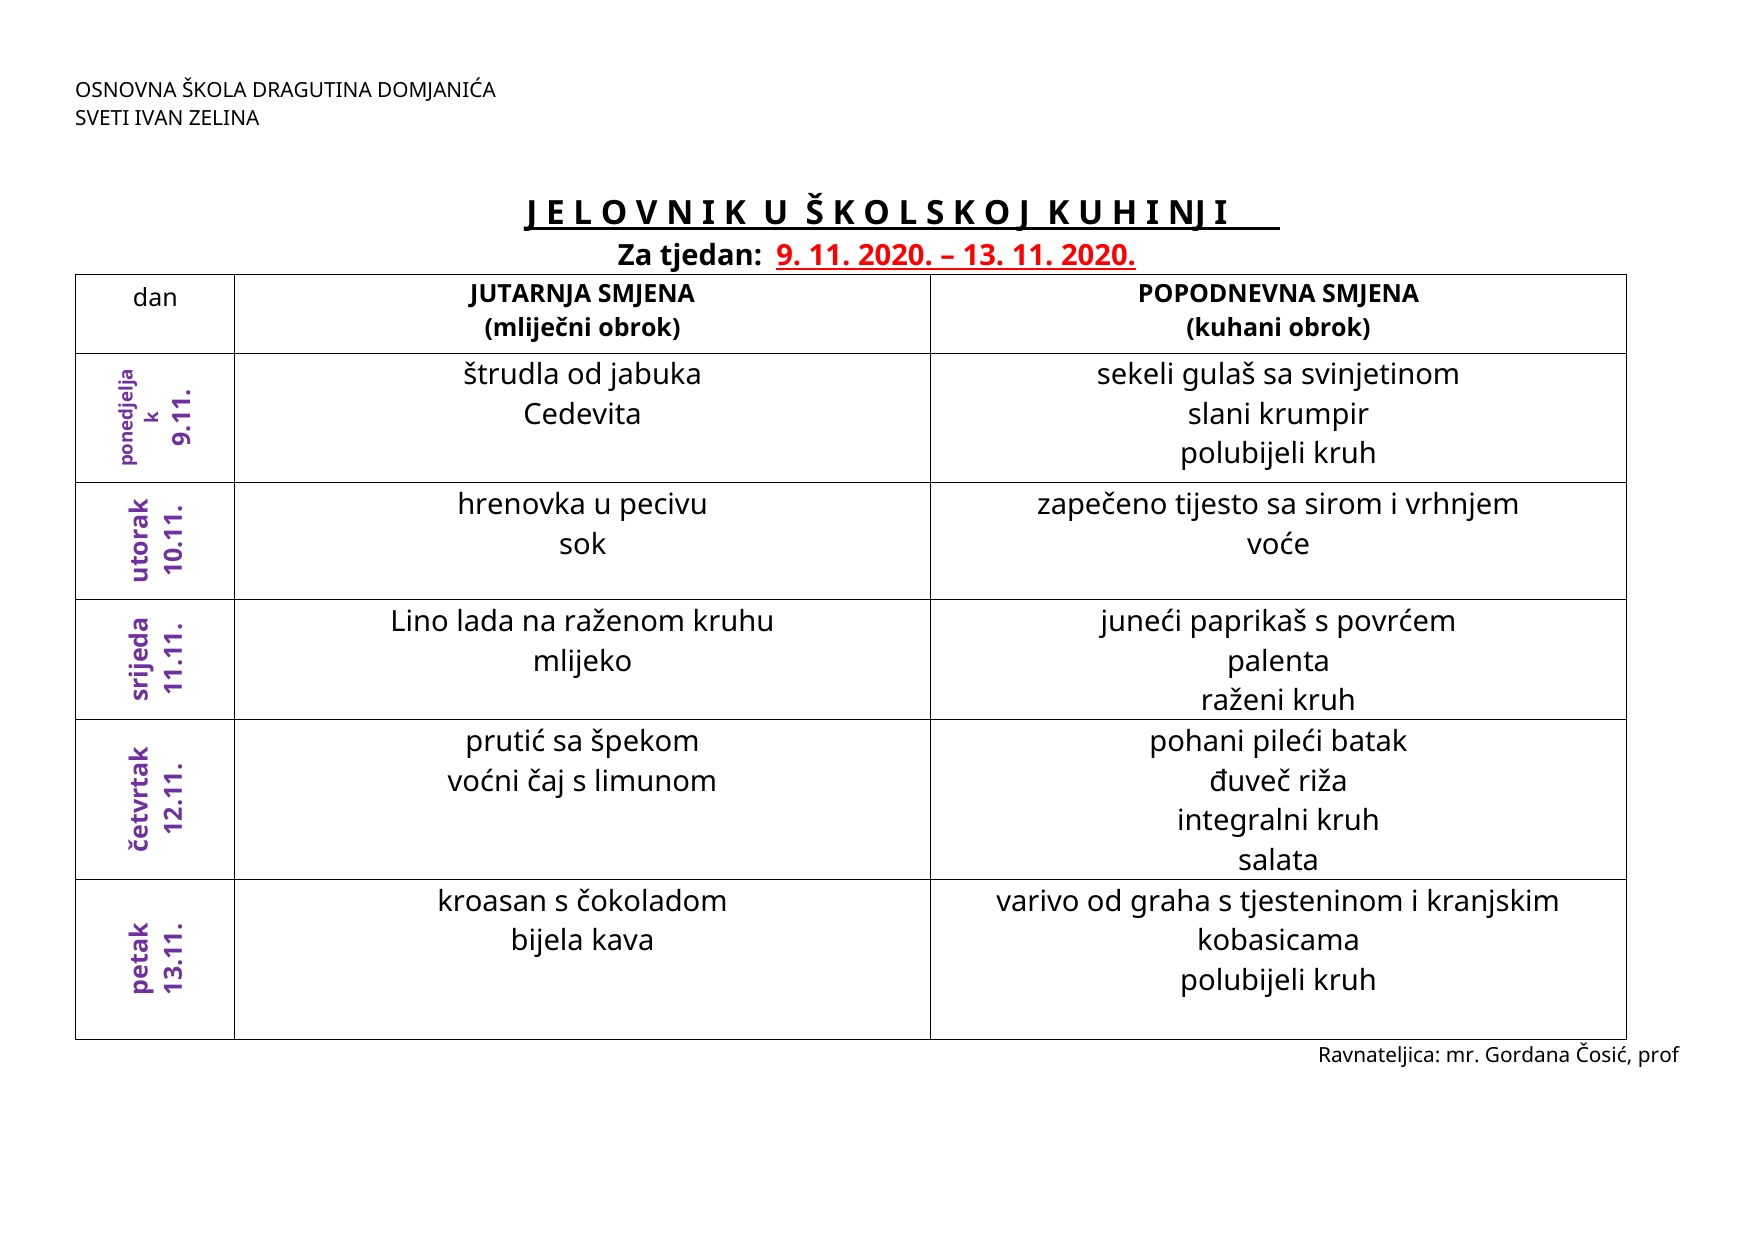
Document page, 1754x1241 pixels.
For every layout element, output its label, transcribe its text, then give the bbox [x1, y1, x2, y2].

text SVETI IVAN ZELINA [75, 103, 1679, 132]
text Za tjedan: 9. 11. 2020. – 13. 11. 2020. [75, 234, 1679, 274]
table_cell hrenovka u pecivu sok [235, 483, 930, 599]
table_header POPODNEVNA SMJENA (kuhani obrok) [931, 275, 1626, 352]
table_cell utorak 10.11. [76, 483, 234, 599]
text OSNOVNA ŠKOLA DRAGUTINA DOMJANIĆA [75, 75, 1679, 103]
table_cell juneći paprikaš s povrćem palenta raženi kruh [931, 600, 1626, 719]
text J E L O V N I K U Š K O L S K O J K U H I NJ I [75, 189, 1679, 234]
table_cell varivo od graha s tjesteninom i kranjskim kobasicama polubijeli kruh [931, 880, 1626, 1039]
text Ravnateljica: mr. Gordana Čosić, prof [75, 1040, 1679, 1068]
table_cell kroasan s čokoladom bijela kava [235, 880, 930, 1039]
table_cell ponedjeljak 9.11. [76, 354, 234, 482]
table_cell Lino lada na raženom kruhu mlijeko [235, 600, 930, 719]
table_cell štrudla od jabuka Cedevita [235, 354, 930, 482]
table_cell sekeli gulaš sa svinjetinom slani krumpir polubijeli kruh [931, 354, 1626, 482]
table_cell pohani pileći batak đuveč riža integralni kruh salata [931, 720, 1626, 879]
table_cell srijeda 11.11. [76, 600, 234, 719]
table_cell zapečeno tijesto sa sirom i vrhnjem voće [931, 483, 1626, 599]
table_cell petak 13.11. [76, 880, 234, 1039]
table_header JUTARNJA SMJENA (mliječni obrok) [235, 275, 930, 352]
table_cell prutić sa špekom voćni čaj s limunom [235, 720, 930, 879]
table_cell četvrtak 12.11. [76, 720, 234, 879]
table_header dan [76, 275, 234, 352]
